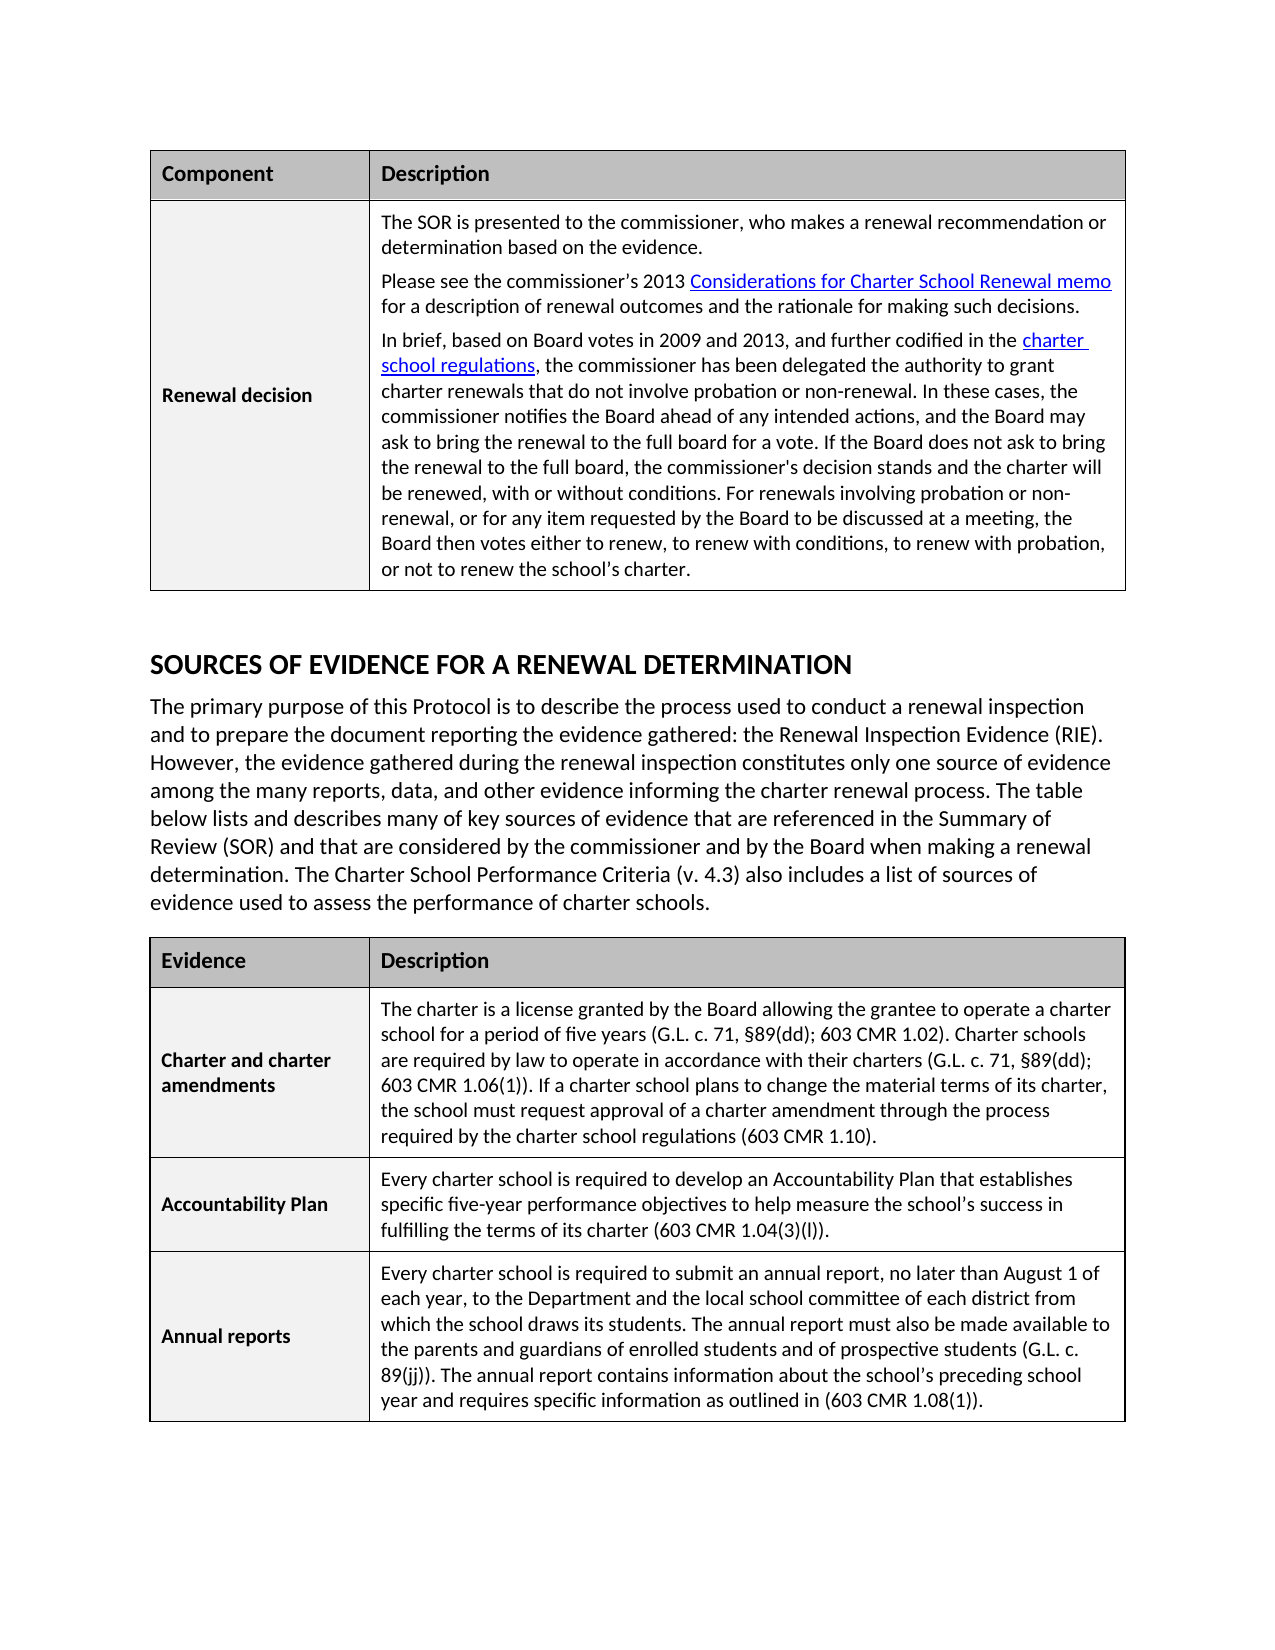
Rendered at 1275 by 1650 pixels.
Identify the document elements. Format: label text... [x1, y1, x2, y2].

table_header Description [370, 938, 1124, 987]
table_header Description [370, 151, 1125, 199]
table_cell Renewal decision [151, 201, 369, 590]
table_cell Every charter school is required to develop an Accountability Plan that establishes specific five-year performance objectives to help measure the school’s success in fulfilling the terms of its charter (603 CMR 1.04(3)(l)). [370, 1158, 1124, 1251]
table_cell The charter is a license granted by the Board allowing the grantee to operate a charter school for a period of five years (G.L. c. 71, §89(dd); 603 CMR 1.02). Charter schools are required by law to operate in accordance with their charters (G.L. c. 71, §89(dd); 603 CMR 1.06(1)). If a charter school plans to change the material terms of its charter, the school must request approval of a charter amendment through the process required by the charter school regulations (603 CMR 1.10). [370, 988, 1124, 1157]
table_header Evidence [151, 938, 369, 987]
text The primary purpose of this Protocol is to describe the process used to conduct a renewal inspection and to prepare the document reporting the evidence gathered: the Renewal Inspection Evidence (RIE). However, the evidence gathered during the renewal inspection constitutes only one source of evidence among the many reports, data, and other evidence informing the charter renewal process. The table below lists and describes many of key sources of evidence that are referenced in the Summary of Review (SOR) and that are considered by the commissioner and by the Board when making a renewal determination. The Charter School Performance Criteria (v. 4.3) also includes a list of sources of evidence used to assess the performance of charter schools. [150, 692, 1125, 916]
table_cell Charter and charter amendments [151, 988, 369, 1157]
table_cell Annual reports [151, 1252, 369, 1421]
subtitle Sources of Evidence for a Renewal Determination [150, 646, 1125, 682]
table_cell Every charter school is required to submit an annual report, no later than August 1 of each year, to the Department and the local school committee of each district from which the school draws its students. The annual report must also be made available to the parents and guardians of enrolled students and of prospective students (G.L. c. 89(jj)). The annual report contains information about the school’s preceding school year and requires specific information as outlined in (603 CMR 1.08(1)). [370, 1252, 1124, 1421]
table_cell Accountability Plan [151, 1158, 369, 1251]
table_cell The SOR is presented to the commissioner, who makes a renewal recommendation or determination based on the evidence. Please see the commissioner’s 2013 Considerations for Charter School Renewal memo for a description of renewal outcomes and the rationale for making such decisions. In brief, based on Board votes in 2009 and 2013, and further codified in the charter school regulations, the commissioner has been delegated the authority to grant charter renewals that do not involve probation or non-renewal. In these cases, the commissioner notifies the Board ahead of any intended actions, and the Board may ask to bring the renewal to the full board for a vote. If the Board does not ask to bring the renewal to the full board, the commissioner's decision stands and the charter will be renewed, with or without conditions. For renewals involving probation or non-renewal, or for any item requested by the Board to be discussed at a meeting, the Board then votes either to renew, to renew with conditions, to renew with probation, or not to renew the school’s charter. [370, 201, 1125, 590]
table_header Component [151, 151, 369, 199]
